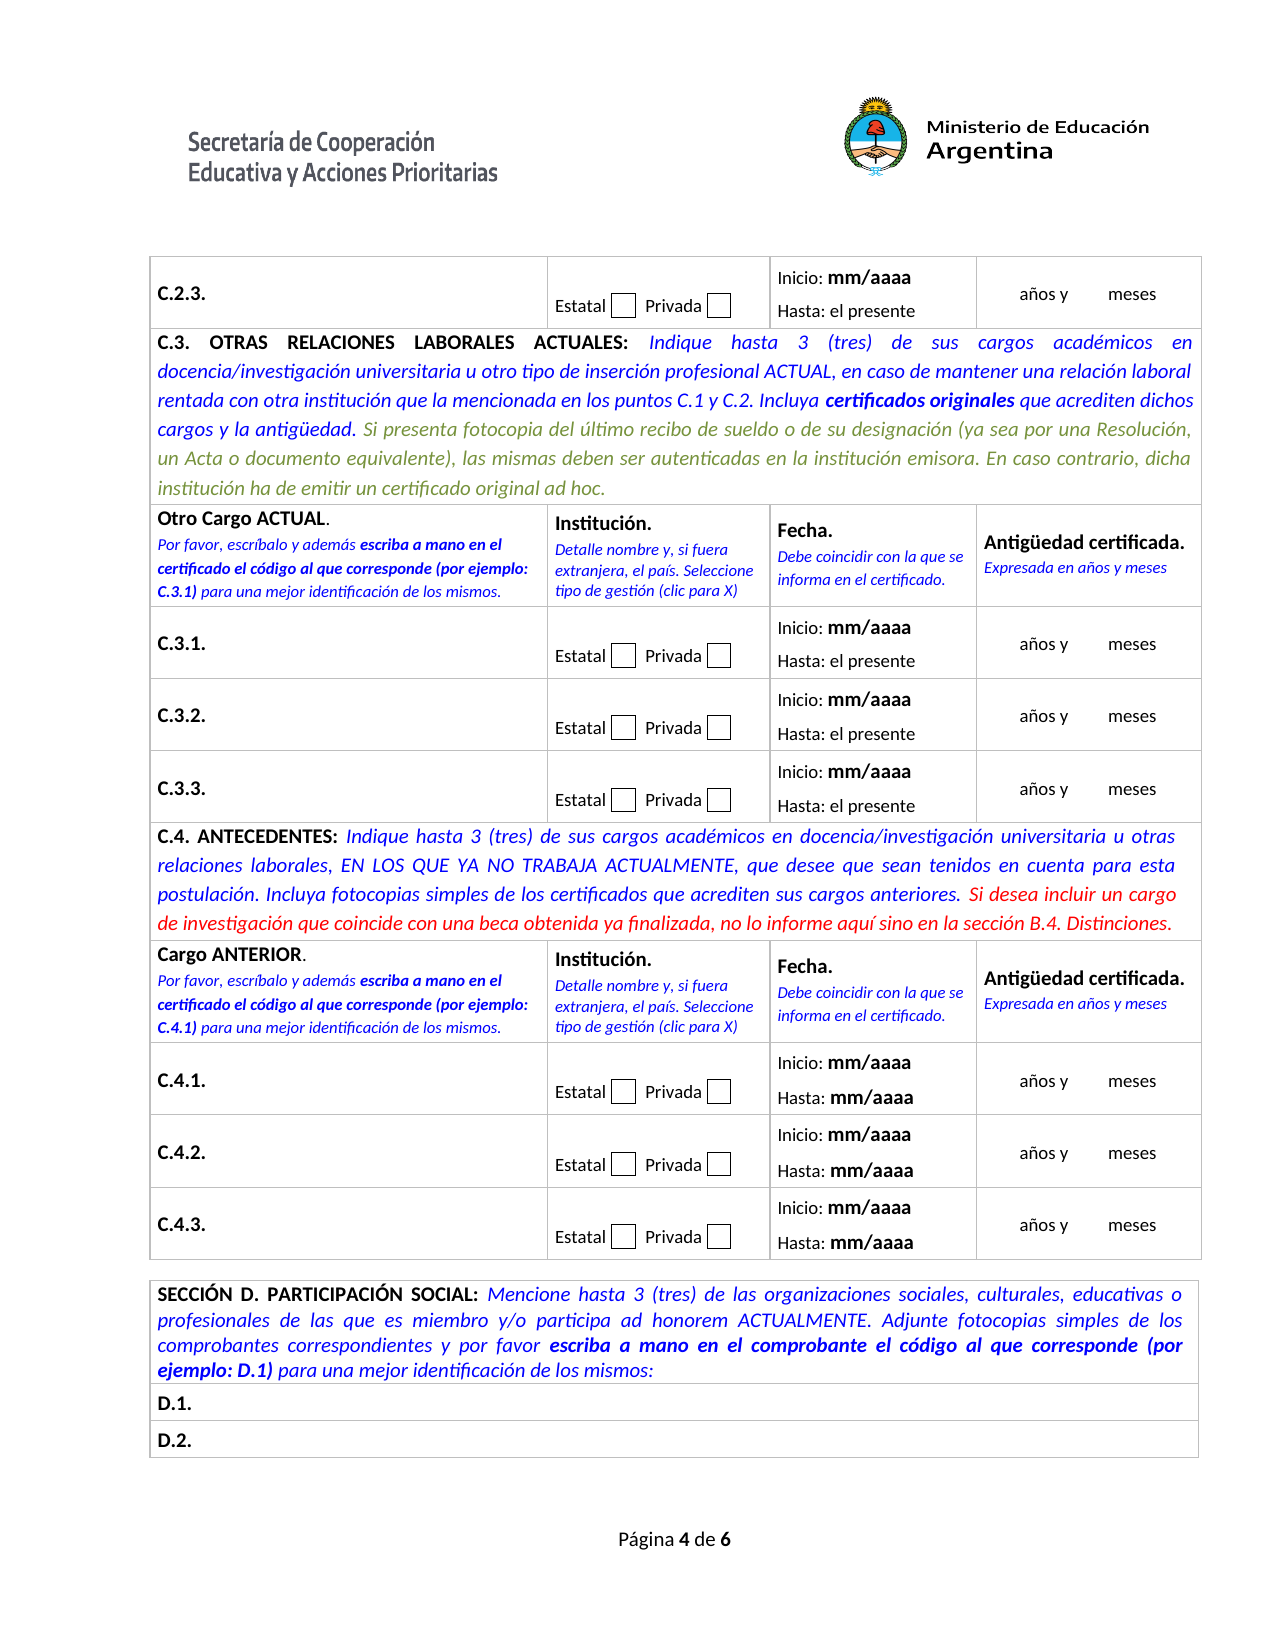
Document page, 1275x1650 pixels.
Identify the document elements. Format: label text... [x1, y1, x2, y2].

table_cell C.3.2. [151, 679, 547, 750]
table_cell Institución. Detalle nombre y, si fuera extranjera, el país. Seleccione tipo de gestión (clic para X) [548, 505, 769, 606]
table_cell Fecha. Debe coincidir con la que se informa en el certificado. [771, 505, 976, 606]
table_cell C.4.2. [151, 1115, 547, 1187]
table_cell Inicio: mm/aaaa Hasta: mm/aaaa [771, 1043, 976, 1114]
table_cell Inicio: mm/aaaa Hasta: mm/aaaa [771, 1115, 976, 1187]
table_cell Inicio: mm/aaaa Hasta: el presente [771, 607, 976, 678]
table_cell Inicio: mm/aaaa Hasta: mm/aaaa [771, 1188, 976, 1259]
table_cell Fecha. Debe coincidir con la que se informa en el certificado. [771, 941, 976, 1042]
table_cell C.2.3. [151, 257, 547, 328]
table_cell Cargo ANTERIOR. Por favor, escríbalo y además escriba a mano en el certificado el código al que corresponde (por ejemplo: C.4.1) para una mejor identificación de los mismos. [151, 941, 547, 1042]
table_cell Inicio: mm/aaaa Hasta: el presente [771, 751, 976, 822]
table_cell años y meses [977, 1115, 1201, 1187]
table_cell Estatal Privada [548, 1115, 769, 1187]
table_cell D.2. [151, 1421, 1198, 1457]
table_cell años y meses [977, 1043, 1201, 1114]
table_cell C.4. ANTECEDENTES: Indique hasta 3 (tres) de sus cargos académicos en docencia/investigación universitaria u otras relaciones laborales, EN LOS QUE YA NO TRABAJA ACTUALMENTE, que desee que sean tenidos en cuenta para esta postulación. Incluya fotocopias simples de los certificados que acrediten sus cargos anteriores. Si desea incluir un cargo de investigación que coincide con una beca obtenida ya finalizada, no lo informe aquí sino en la sección B.4. Distinciones. [151, 823, 1201, 940]
picture [812, 44, 1174, 227]
table_cell Inicio: mm/aaaa Hasta: el presente [771, 257, 976, 328]
table_cell años y meses [977, 257, 1201, 328]
table_cell Estatal Privada [548, 607, 769, 678]
table_cell años y meses [977, 751, 1201, 822]
table_header SECCIÓN D. PARTICIPACIÓN SOCIAL: Mencione hasta 3 (tres) de las organizaciones sociales, culturales, educativas o profesionales de las que es miembro y/o participa ad honorem ACTUALMENTE. Adjunte fotocopias simples de los comprobantes correspondientes y por favor escriba a mano en el comprobante el código al que corresponde (por ejemplo: D.1) para una mejor identificación de los mismos: [151, 1281, 1198, 1383]
table_cell C.3.1. [151, 607, 547, 678]
table_cell años y meses [977, 1188, 1201, 1259]
table_cell años y meses [977, 679, 1201, 750]
table_cell años y meses [977, 607, 1201, 678]
table_cell Estatal Privada [548, 1188, 769, 1259]
table_cell Otro Cargo ACTUAL. Por favor, escríbalo y además escriba a mano en el certificado el código al que corresponde (por ejemplo: C.3.1) para una mejor identificación de los mismos. [151, 505, 547, 606]
table_cell C.3. OTRAS RELACIONES LABORALES ACTUALES: Indique hasta 3 (tres) de sus cargos académicos en docencia/investigación universitaria u otro tipo de inserción profesional ACTUAL, en caso de mantener una relación laboral rentada con otra institución que la mencionada en los puntos C.1 y C.2. Incluya certificados originales que acrediten dichos cargos y la antigüedad. Si presenta fotocopia del último recibo de sueldo o de su designación (ya sea por una Resolución, un Acta o documento equivalente), las mismas deben ser autenticadas en la institución emisora. En caso contrario, dicha institución ha de emitir un certificado original ad hoc. [151, 329, 1201, 504]
table_cell D.1. [151, 1384, 1198, 1420]
table_cell Antigüedad certificada. Expresada en años y meses [977, 505, 1201, 606]
table_cell Estatal Privada [548, 751, 769, 822]
table_cell C.3.3. [151, 751, 547, 822]
picture [168, 113, 507, 195]
table_cell Estatal Privada [548, 257, 769, 328]
table_cell Antigüedad certificada. Expresada en años y meses [977, 941, 1201, 1042]
table_cell C.4.3. [151, 1188, 547, 1259]
table_cell C.4.1. [151, 1043, 547, 1114]
table_cell Inicio: mm/aaaa Hasta: el presente [771, 679, 976, 750]
table_cell Estatal Privada [548, 1043, 769, 1114]
table_cell Institución. Detalle nombre y, si fuera extranjera, el país. Seleccione tipo de gestión (clic para X) [548, 941, 769, 1042]
table_cell Estatal Privada [548, 679, 769, 750]
